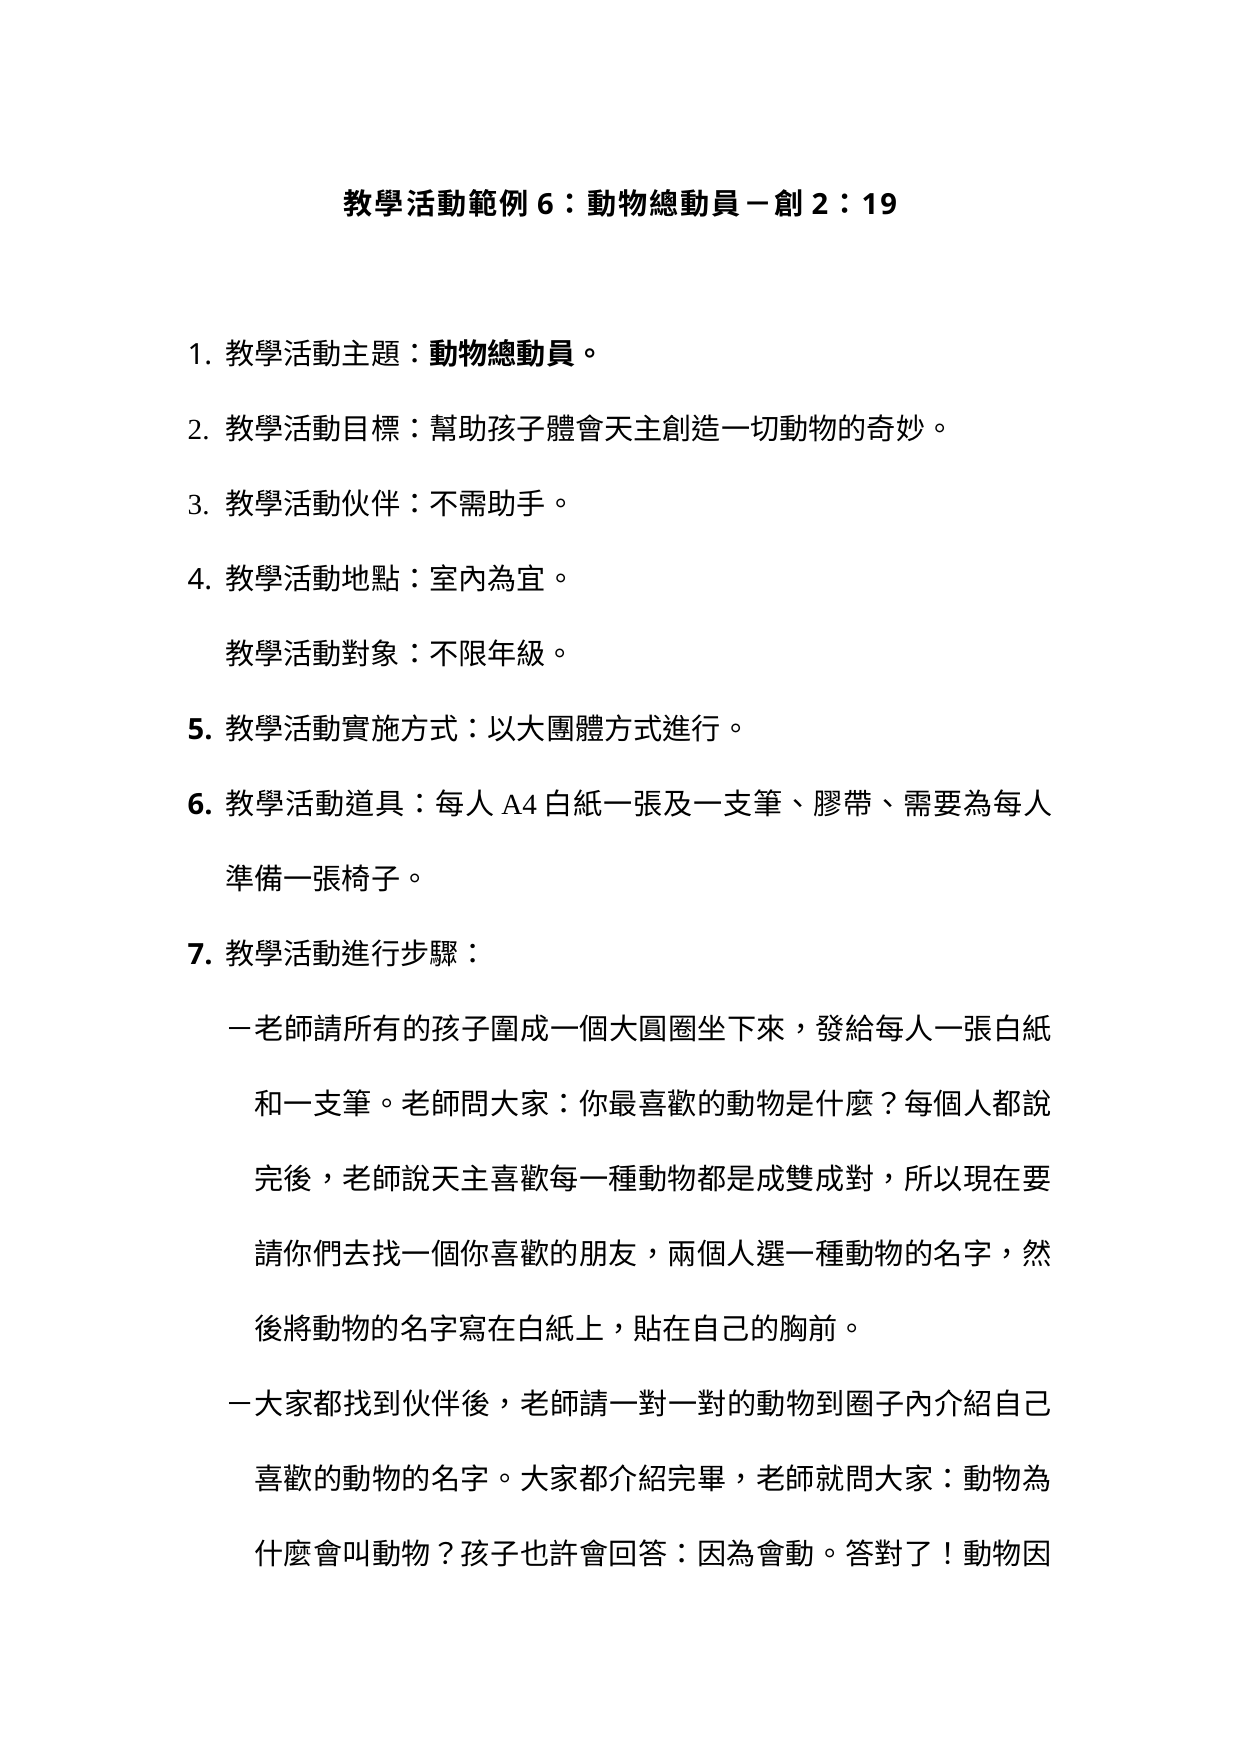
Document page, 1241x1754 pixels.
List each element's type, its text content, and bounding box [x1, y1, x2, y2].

list 教學活動目標：幫助孩子體會天主創造一切動物的奇妙。 [187, 389, 1053, 464]
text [225, 1364, 1053, 1589]
text 教學活動對象：不限年級。 [187, 614, 1053, 689]
list 教學活動地點：室內為宜。 [187, 539, 1053, 614]
list 教學活動進行步驟： [187, 914, 1053, 989]
list 教學活動實施方式：以大團體方式進行。 [187, 689, 1053, 764]
text 教學活動範例6：動物總動員－創2：19 [187, 164, 1053, 239]
text －老師請所有的孩子圍成一個大圓圈坐下來，發給每人一張白紙和一支筆。老師問大家：你最喜歡的動物是什麼？每個人都說完後，老師說天主喜歡每一種動物都是成雙成對，所以現在要請你們去找一個你喜歡的朋友，兩個人選一種動物的名字，然後將動物的名字寫在白紙上，貼在自己的胸前。 [225, 989, 1053, 1364]
list 教學活動主題：動物總動員。 [187, 314, 1053, 389]
list 教學活動道具：每人A4白紙一張及一支筆、膠帶、需要為每人準備一張椅子。 [187, 764, 1053, 914]
list 教學活動伙伴：不需助手。 [187, 464, 1053, 539]
